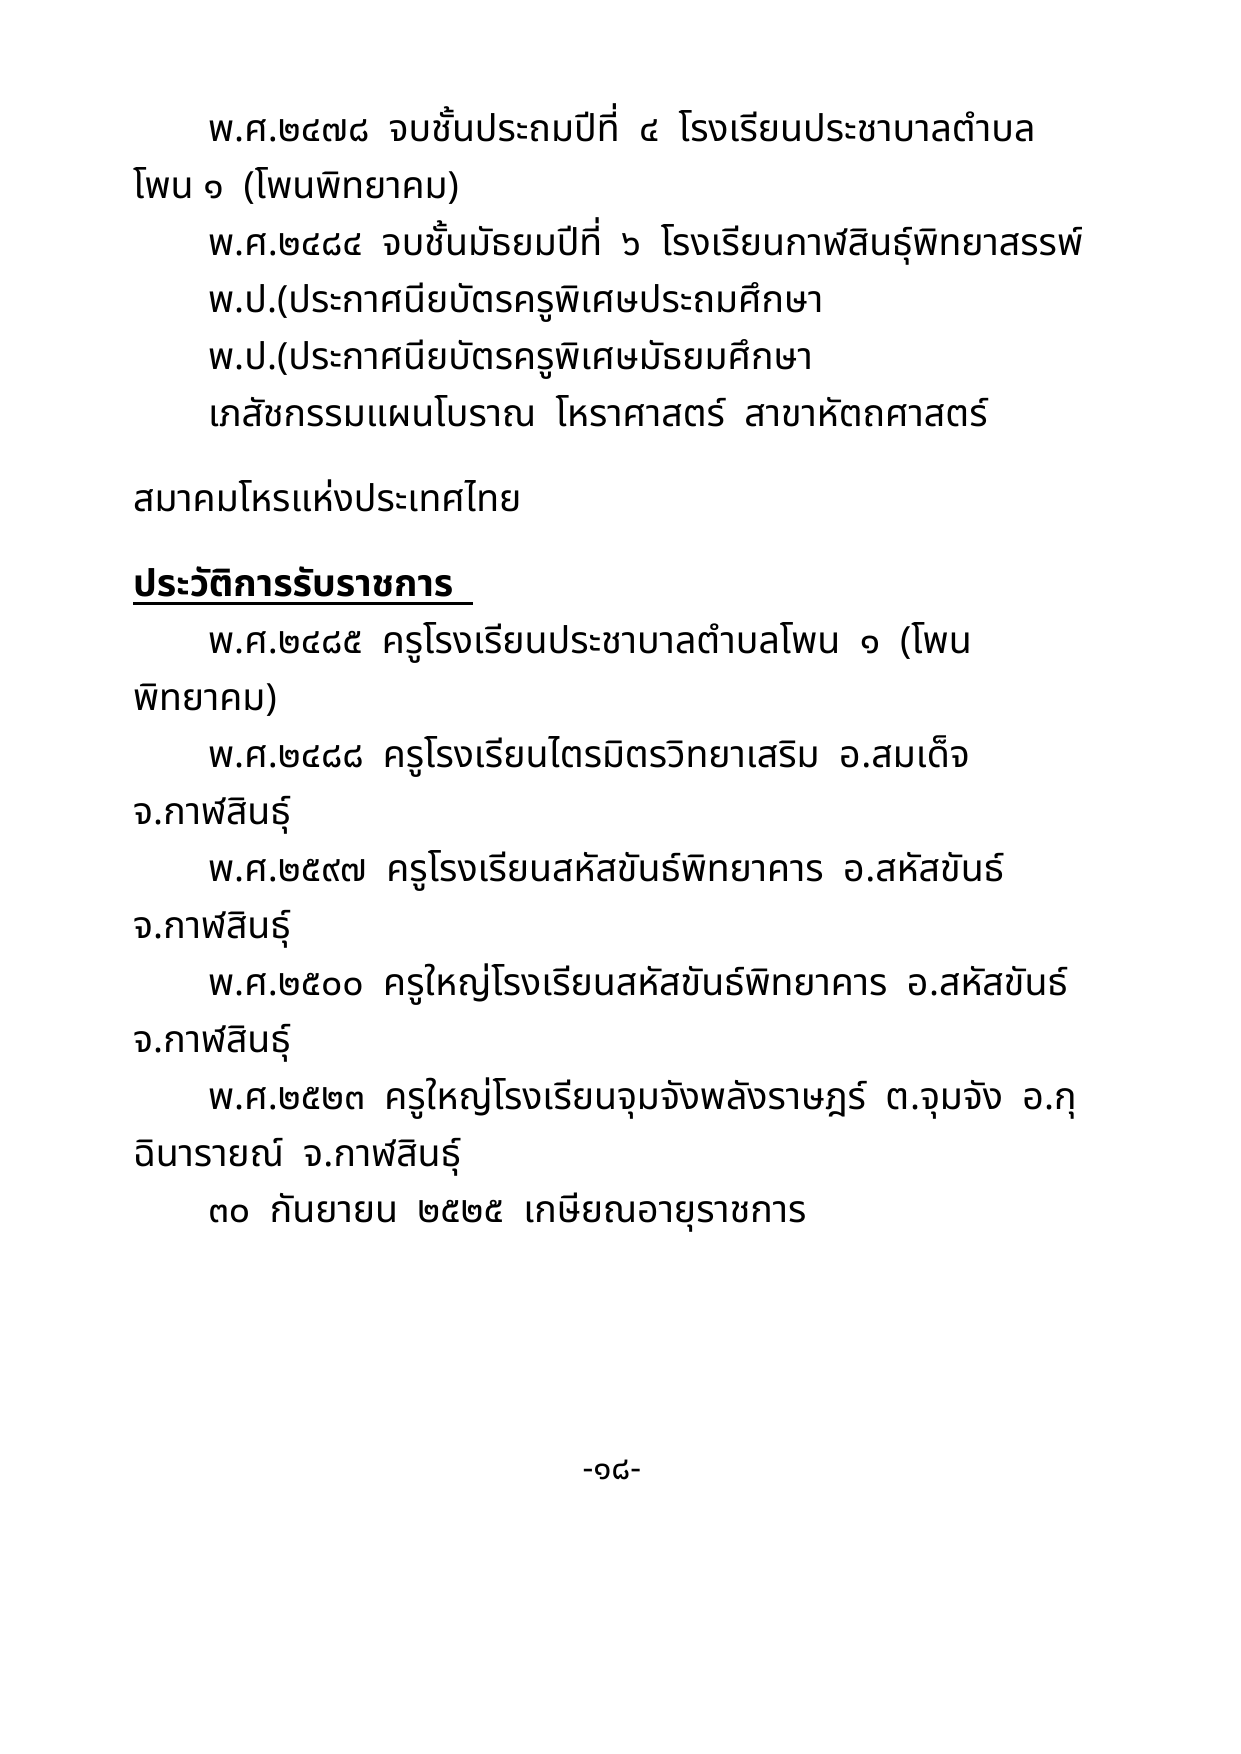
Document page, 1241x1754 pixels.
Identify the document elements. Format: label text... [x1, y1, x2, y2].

text พ.ศ.๒๕๐๐ ครูใหญ่โรงเรียนสหัสขันธ์พิทยาคาร อ.สหัสขันธ์ จ.กาฬสินธุ์ [133, 955, 1090, 1069]
text ประวัติการรับราชการ [133, 557, 1090, 613]
text ๓๐ กันยายน ๒๕๒๕ เกษียณอายุราชการ [133, 1183, 1090, 1240]
text พ.ศ.๒๕๙๗ ครูโรงเรียนสหัสขันธ์พิทยาคาร อ.สหัสขันธ์ จ.กาฬสินธุ์ [133, 841, 1090, 955]
text -๑๘- [133, 1444, 1090, 1494]
text เภสัชกรรมแผนโบราณ โหราศาสตร์ สาขาหัตถศาสตร์ สมาคมโหรแห่งประเทศไทย [133, 387, 1090, 528]
text พ.ศ.๒๕๒๓ ครูใหญ่โรงเรียนจุมจังพลังราษฎร์ ต.จุมจัง อ.กุฉินารายณ์ จ.กาฬสินธุ์ [133, 1069, 1090, 1183]
text พ.ป.(ประกาศนียบัตรครูพิเศษประถมศึกษา [133, 273, 1090, 330]
text พ.ป.(ประกาศนียบัตรครูพิเศษมัธยมศึกษา [133, 330, 1090, 387]
text พ.ศ.๒๔๗๘ จบชั้นประถมปีที่ ๔ โรงเรียนประชาบาลตำบลโพน ๑ (โพนพิทยาคม) [133, 102, 1090, 216]
text พ.ศ.๒๔๘๘ ครูโรงเรียนไตรมิตรวิทยาเสริม อ.สมเด็จ จ.กาฬสินธุ์ [133, 727, 1090, 841]
text พ.ศ.๒๔๘๔ จบชั้นมัธยมปีที่ ๖ โรงเรียนกาฬสินธุ์พิทยาสรรพ์ [133, 216, 1090, 273]
text พ.ศ.๒๔๘๕ ครูโรงเรียนประชาบาลตำบลโพน ๑ (โพนพิทยาคม) [133, 613, 1090, 727]
